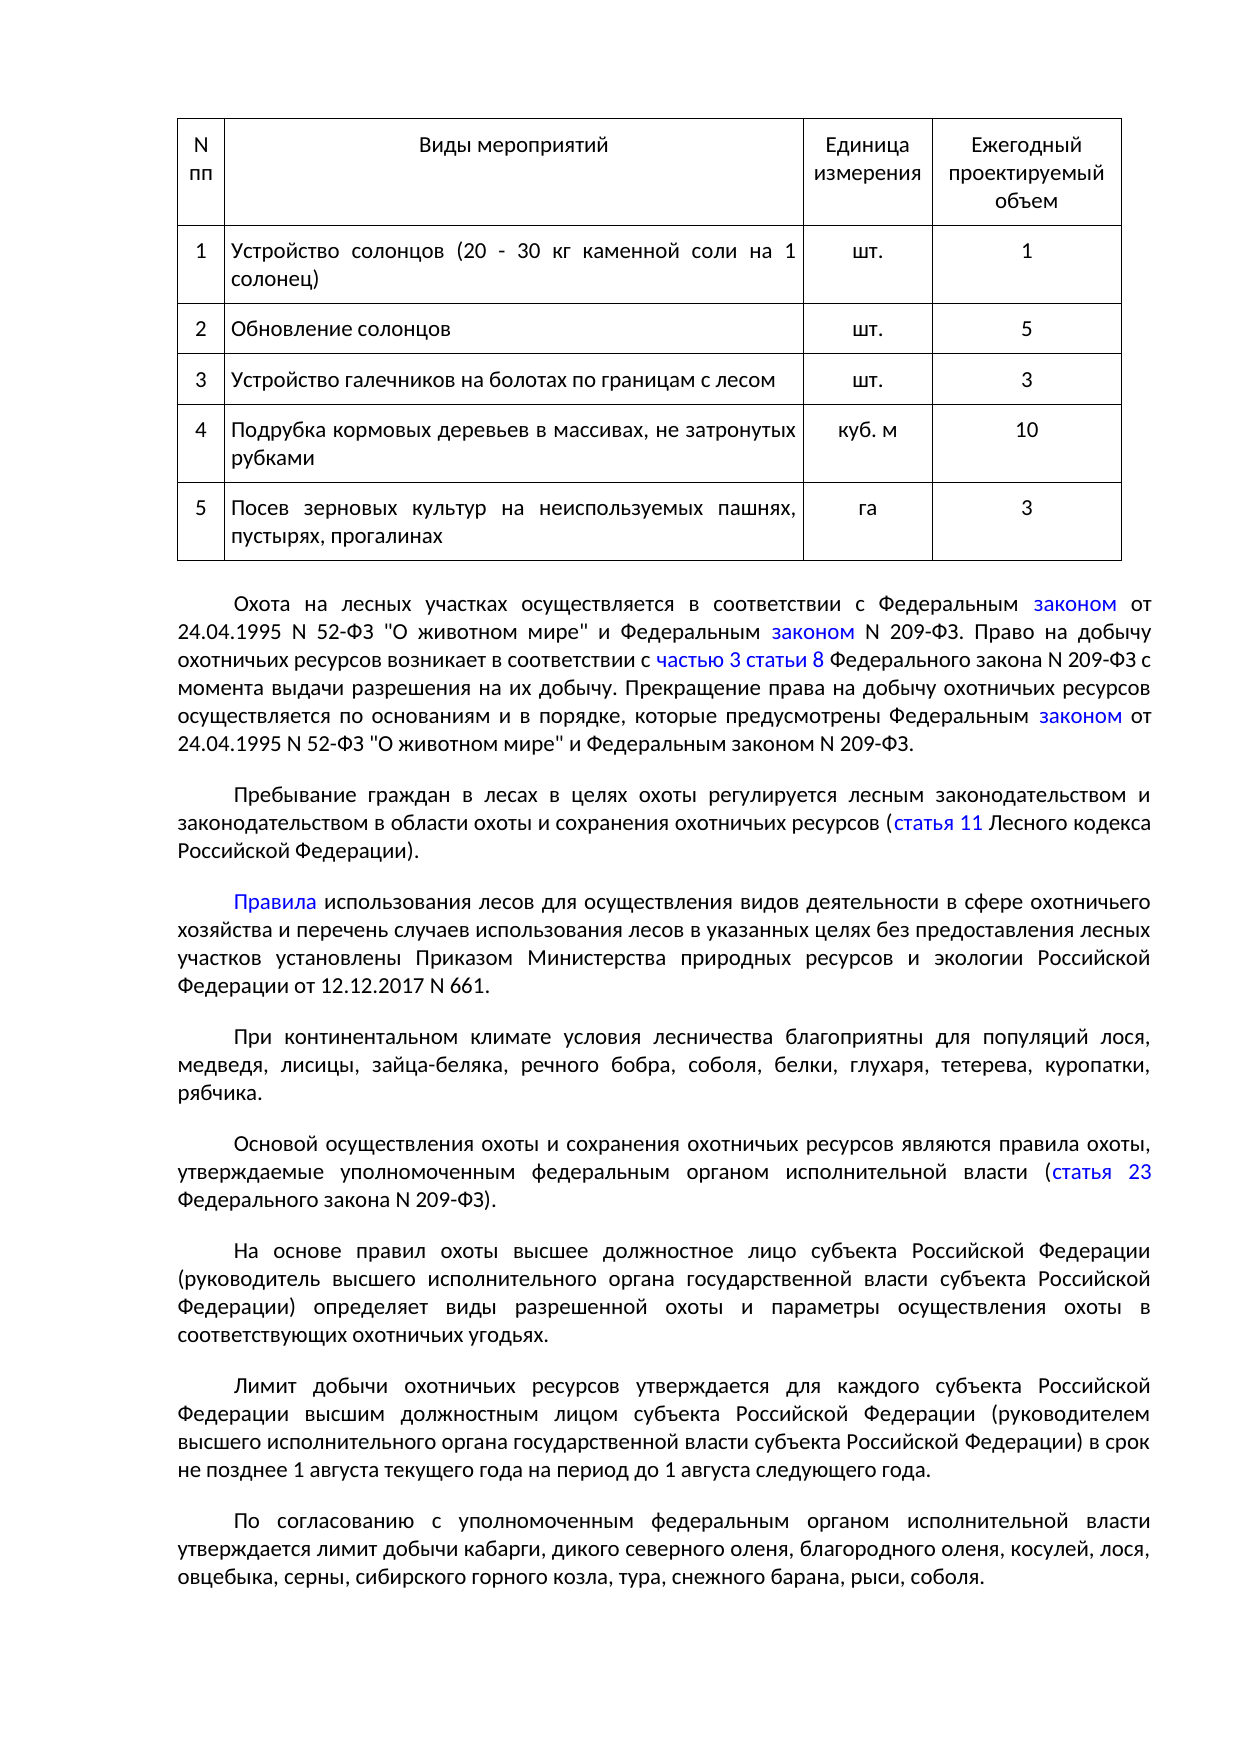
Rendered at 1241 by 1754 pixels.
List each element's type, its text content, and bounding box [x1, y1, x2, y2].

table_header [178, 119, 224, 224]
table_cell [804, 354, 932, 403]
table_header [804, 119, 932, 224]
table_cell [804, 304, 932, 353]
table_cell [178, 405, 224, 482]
text Охота на лесных участках осуществляется в соответствии с Федеральным законом от 24.04.1995 N 52-ФЗ "О животном мире" и Федеральным законом N 209-ФЗ. Право на добычу охотничьих ресурсов возникает в соответствии с частью 3 статьи 8 Федерального закона N 209-ФЗ с момента выдачи разрешения на их добычу. Прекращение права на добычу охотничьих ресурсов осуществляется по основаниям и в порядке, которые предусмотрены Федеральным законом от 24.04.1995 N 52-ФЗ "О животном мире" и Федеральным законом N 209-ФЗ. [177, 589, 1152, 757]
text По согласованию с уполномоченным федеральным органом исполнительной власти утверждается лимит добычи кабарги, дикого северного оленя, благородного оленя, косулей, лося, овцебыка, серны, сибирского горного козла, тура, снежного барана, рыси, соболя. [177, 1506, 1152, 1590]
text Правила использования лесов для осуществления видов деятельности в сфере охотничьего хозяйства и перечень случаев использования лесов в указанных целях без предоставления лесных участков установлены Приказом Министерства природных ресурсов и экологии Российской Федерации от 12.12.2017 N 661. [177, 887, 1152, 999]
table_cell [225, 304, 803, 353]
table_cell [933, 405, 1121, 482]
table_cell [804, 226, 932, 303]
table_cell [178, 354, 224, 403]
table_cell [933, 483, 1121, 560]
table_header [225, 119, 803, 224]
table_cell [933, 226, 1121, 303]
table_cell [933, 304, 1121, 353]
text На основе правил охоты высшее должностное лицо субъекта Российской Федерации (руководитель высшего исполнительного органа государственной власти субъекта Российской Федерации) определяет виды разрешенной охоты и параметры осуществления охоты в соответствующих охотничьих угодьях. [177, 1236, 1152, 1348]
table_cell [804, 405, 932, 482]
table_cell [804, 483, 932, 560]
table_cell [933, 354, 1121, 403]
text Основой осуществления охоты и сохранения охотничьих ресурсов являются правила охоты, утверждаемые уполномоченным федеральным органом исполнительной власти (статья 23 Федерального закона N 209-ФЗ). [177, 1129, 1152, 1213]
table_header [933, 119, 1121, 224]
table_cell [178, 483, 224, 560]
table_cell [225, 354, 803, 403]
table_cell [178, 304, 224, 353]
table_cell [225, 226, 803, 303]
text Пребывание граждан в лесах в целях охоты регулируется лесным законодательством и законодательством в области охоты и сохранения охотничьих ресурсов (статья 11 Лесного кодекса Российской Федерации). [177, 780, 1152, 864]
text Лимит добычи охотничьих ресурсов утверждается для каждого субъекта Российской Федерации высшим должностным лицом субъекта Российской Федерации (руководителем высшего исполнительного органа государственной власти субъекта Российской Федерации) в срок не позднее 1 августа текущего года на период до 1 августа следующего года. [177, 1371, 1152, 1483]
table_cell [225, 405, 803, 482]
text При континентальном климате условия лесничества благоприятны для популяций лося, медведя, лисицы, зайца-беляка, речного бобра, соболя, белки, глухаря, тетерева, куропатки, рябчика. [177, 1022, 1152, 1106]
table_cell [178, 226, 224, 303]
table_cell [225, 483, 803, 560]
